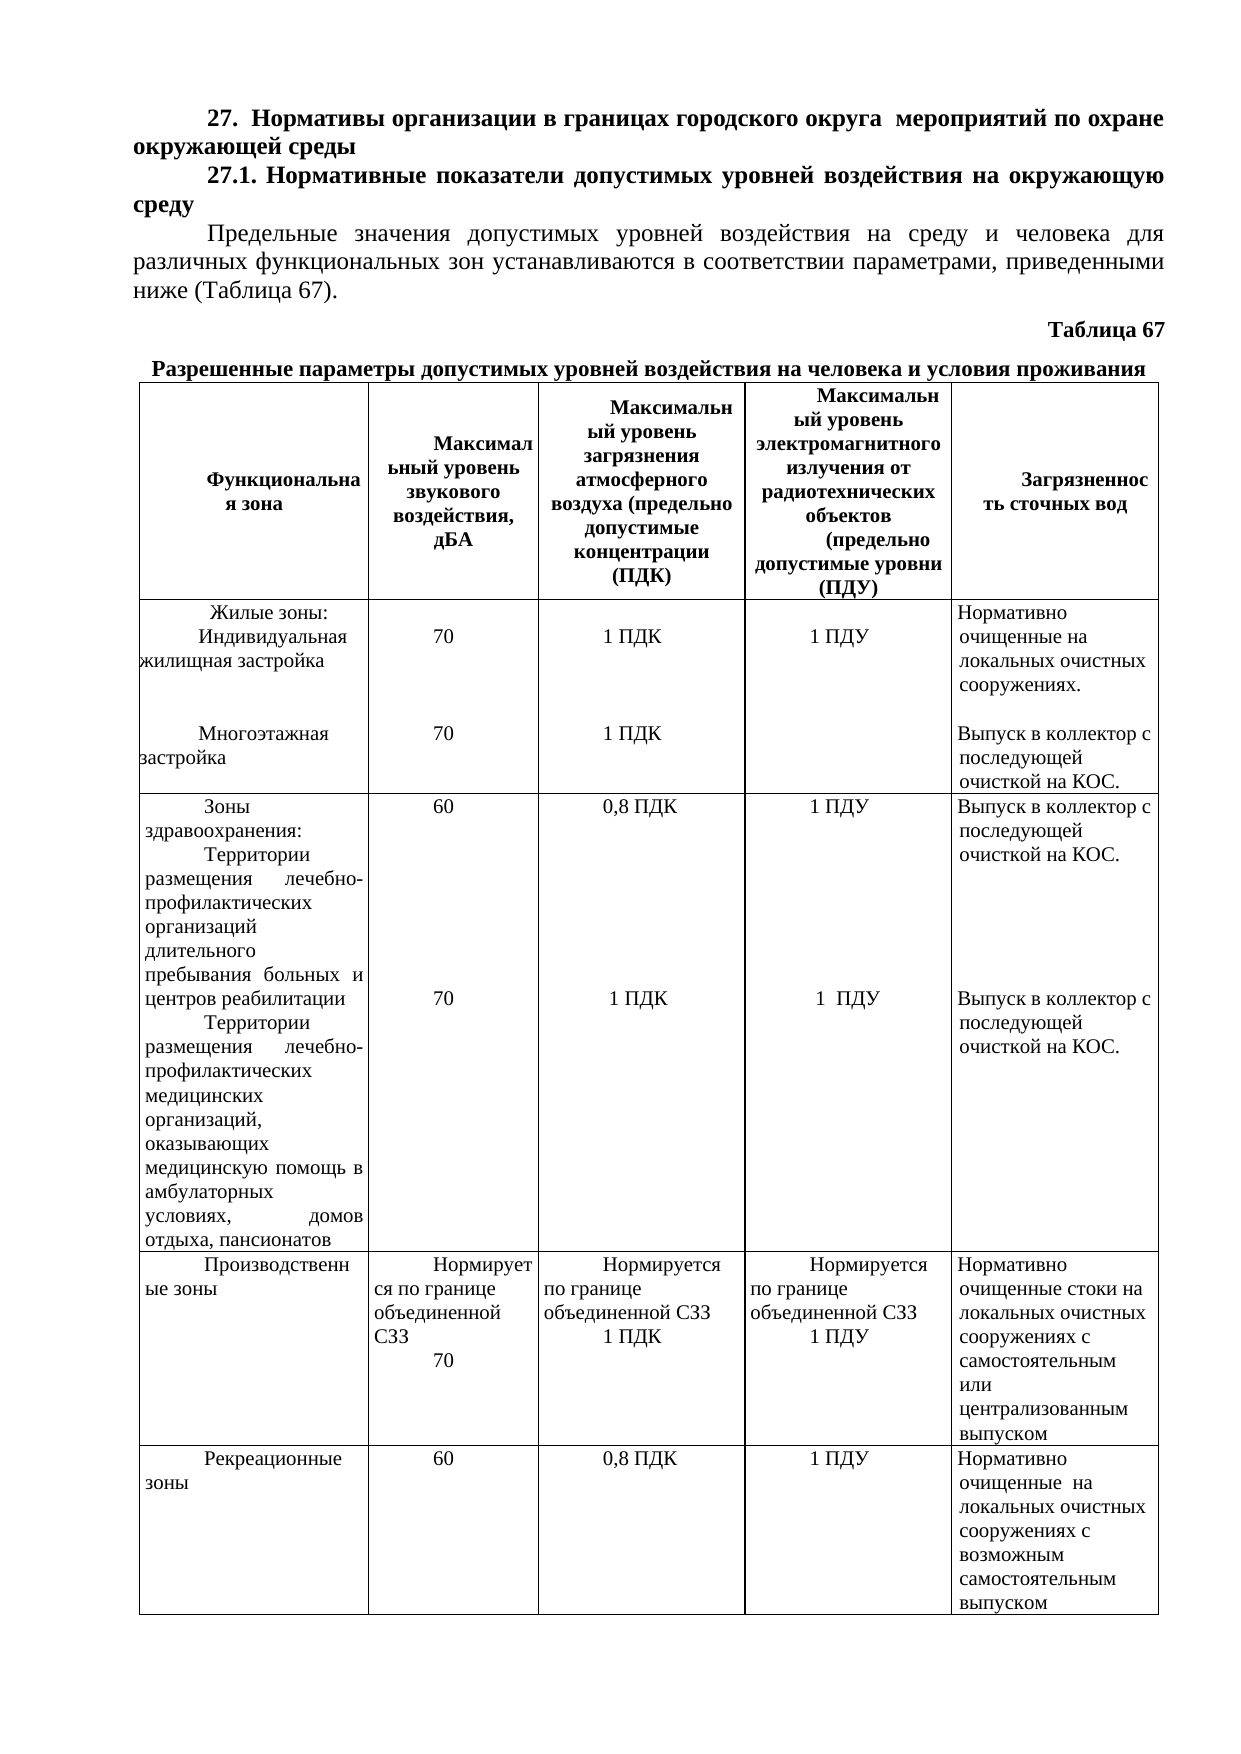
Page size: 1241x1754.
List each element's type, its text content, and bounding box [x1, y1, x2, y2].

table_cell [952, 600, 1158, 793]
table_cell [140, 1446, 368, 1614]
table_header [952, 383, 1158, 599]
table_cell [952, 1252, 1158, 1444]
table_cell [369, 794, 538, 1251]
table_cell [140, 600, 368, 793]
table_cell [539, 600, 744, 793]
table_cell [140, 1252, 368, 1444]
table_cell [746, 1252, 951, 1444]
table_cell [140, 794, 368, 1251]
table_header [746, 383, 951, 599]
text Разрешенные параметры допустимых уровней воздействия на человека и условия проживания [133, 355, 1165, 382]
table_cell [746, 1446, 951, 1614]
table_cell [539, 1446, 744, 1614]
subtitle Нормативы организации в границах городского округа мероприятий по охране окружающей среды [133, 103, 1165, 160]
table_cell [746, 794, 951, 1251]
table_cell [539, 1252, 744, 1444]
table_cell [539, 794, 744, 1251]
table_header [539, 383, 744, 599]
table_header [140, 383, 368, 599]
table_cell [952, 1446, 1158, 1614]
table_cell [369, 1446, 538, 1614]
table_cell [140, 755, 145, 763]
text Предельные значения допустимых уровней воздействия на среду и человека для различных функциональных зон устанавливаются в соответствии параметрами, приведенными ниже (Таблица 67). [133, 218, 1165, 304]
subtitle Нормативные показатели допустимых уровней воздействия на окружающую среду [133, 160, 1165, 218]
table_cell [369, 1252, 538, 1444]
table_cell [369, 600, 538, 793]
text Таблица 67 [133, 316, 1165, 343]
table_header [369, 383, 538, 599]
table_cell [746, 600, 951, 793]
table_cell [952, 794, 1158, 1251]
